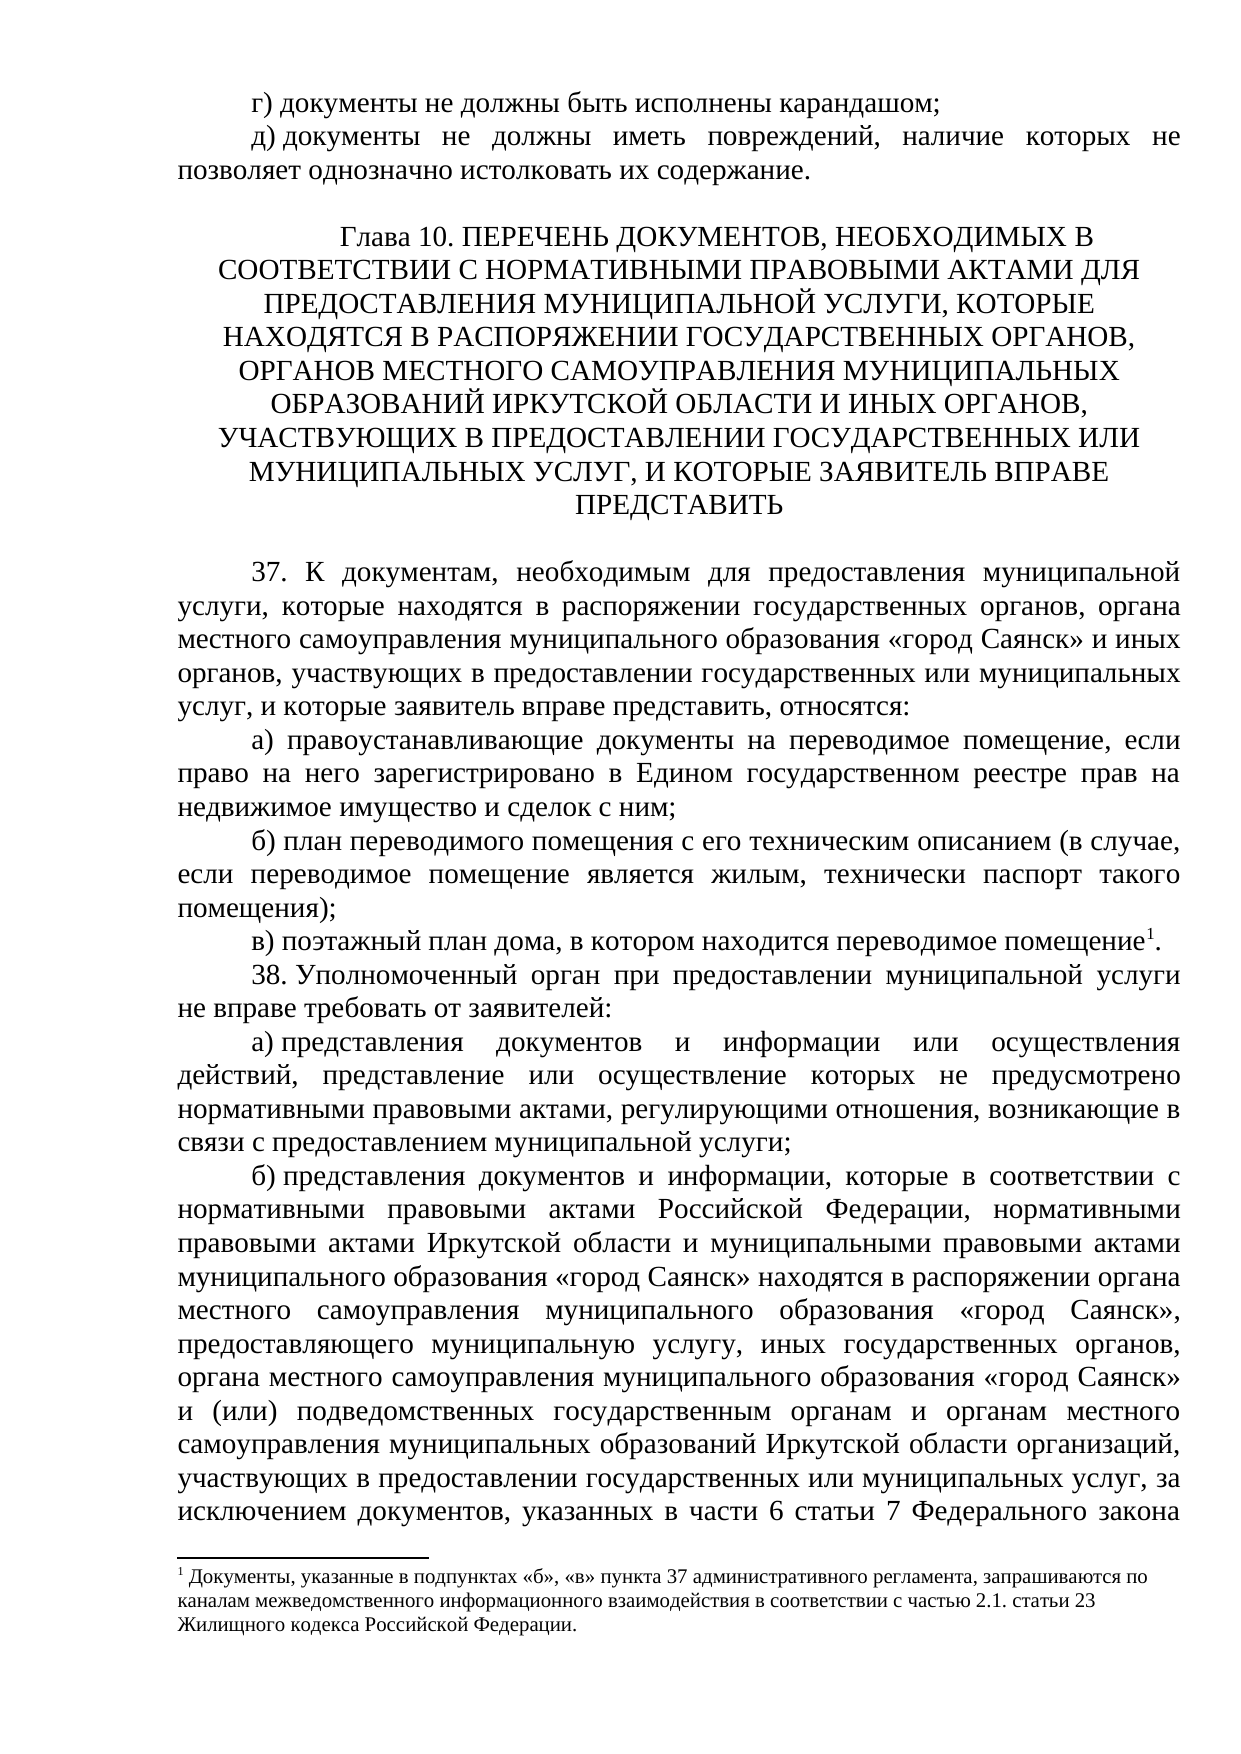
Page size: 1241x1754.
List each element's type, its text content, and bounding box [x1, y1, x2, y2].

text г) документы не должны быть исполнены карандашом; [177, 85, 1181, 118]
text 37. К документам, необходимым для предоставления муниципальной услуги, которые находятся в распоряжении государственных органов, органа местного самоуправления муниципального образования «город Саянск» и иных органов, участвующих в предоставлении государственных или муниципальных услуг, и которые заявитель вправе представить, относятся: [177, 554, 1181, 722]
text в) поэтажный план дома, в котором находится переводимое помещение. [177, 923, 1181, 957]
text а) правоустанавливающие документы на переводимое помещение, если право на него зарегистрировано в Едином государственном реестре прав на недвижимое имущество и сделок с ним; [177, 722, 1181, 823]
text 38. Уполномоченный орган при предоставлении муниципальной услуги не вправе требовать от заявителей: [177, 957, 1181, 1024]
text а) представления документов и информации или осуществления действий, представление или осуществление которых не предусмотрено нормативными правовыми актами, регулирующими отношения, возникающие в связи с предоставлением муниципальной услуги; [177, 1024, 1181, 1158]
text Глава 10. ПЕРЕЧЕНЬ ДОКУМЕНТОВ, НЕОБХОДИМЫХ В СООТВЕТСТВИИ С НОРМАТИВНЫМИ ПРАВОВЫМИ АКТАМИ ДЛЯ ПРЕДОСТАВЛЕНИЯ МУНИЦИПАЛЬНОЙ УСЛУГИ, КОТОРЫЕ НАХОДЯТСЯ В РАСПОРЯЖЕНИИ ГОСУДАРСТВЕННЫХ ОРГАНОВ, ОРГАНОВ МЕСТНОГО САМОУПРАВЛЕНИЯ МУНИЦИПАЛЬНЫХ ОБРАЗОВАНИЙ ИРКУТСКОЙ ОБЛАСТИ И ИНЫХ ОРГАНОВ, УЧАСТВУЮЩИХ В ПРЕДОСТАВЛЕНИИ ГОСУДАРСТВЕННЫХ ИЛИ МУНИЦИПАЛЬНЫХ УСЛУГ, И КОТОРЫЕ ЗАЯВИТЕЛЬ ВПРАВЕ ПРЕДСТАВИТЬ [177, 219, 1181, 521]
text д) документы не должны иметь повреждений, наличие которых не позволяет однозначно истолковать их содержание. [177, 118, 1181, 185]
text б) план переводимого помещения с его техническим описанием (в случае, если переводимое помещение является жилым, технически паспорт такого помещения); [177, 823, 1181, 923]
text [177, 1158, 1181, 1527]
